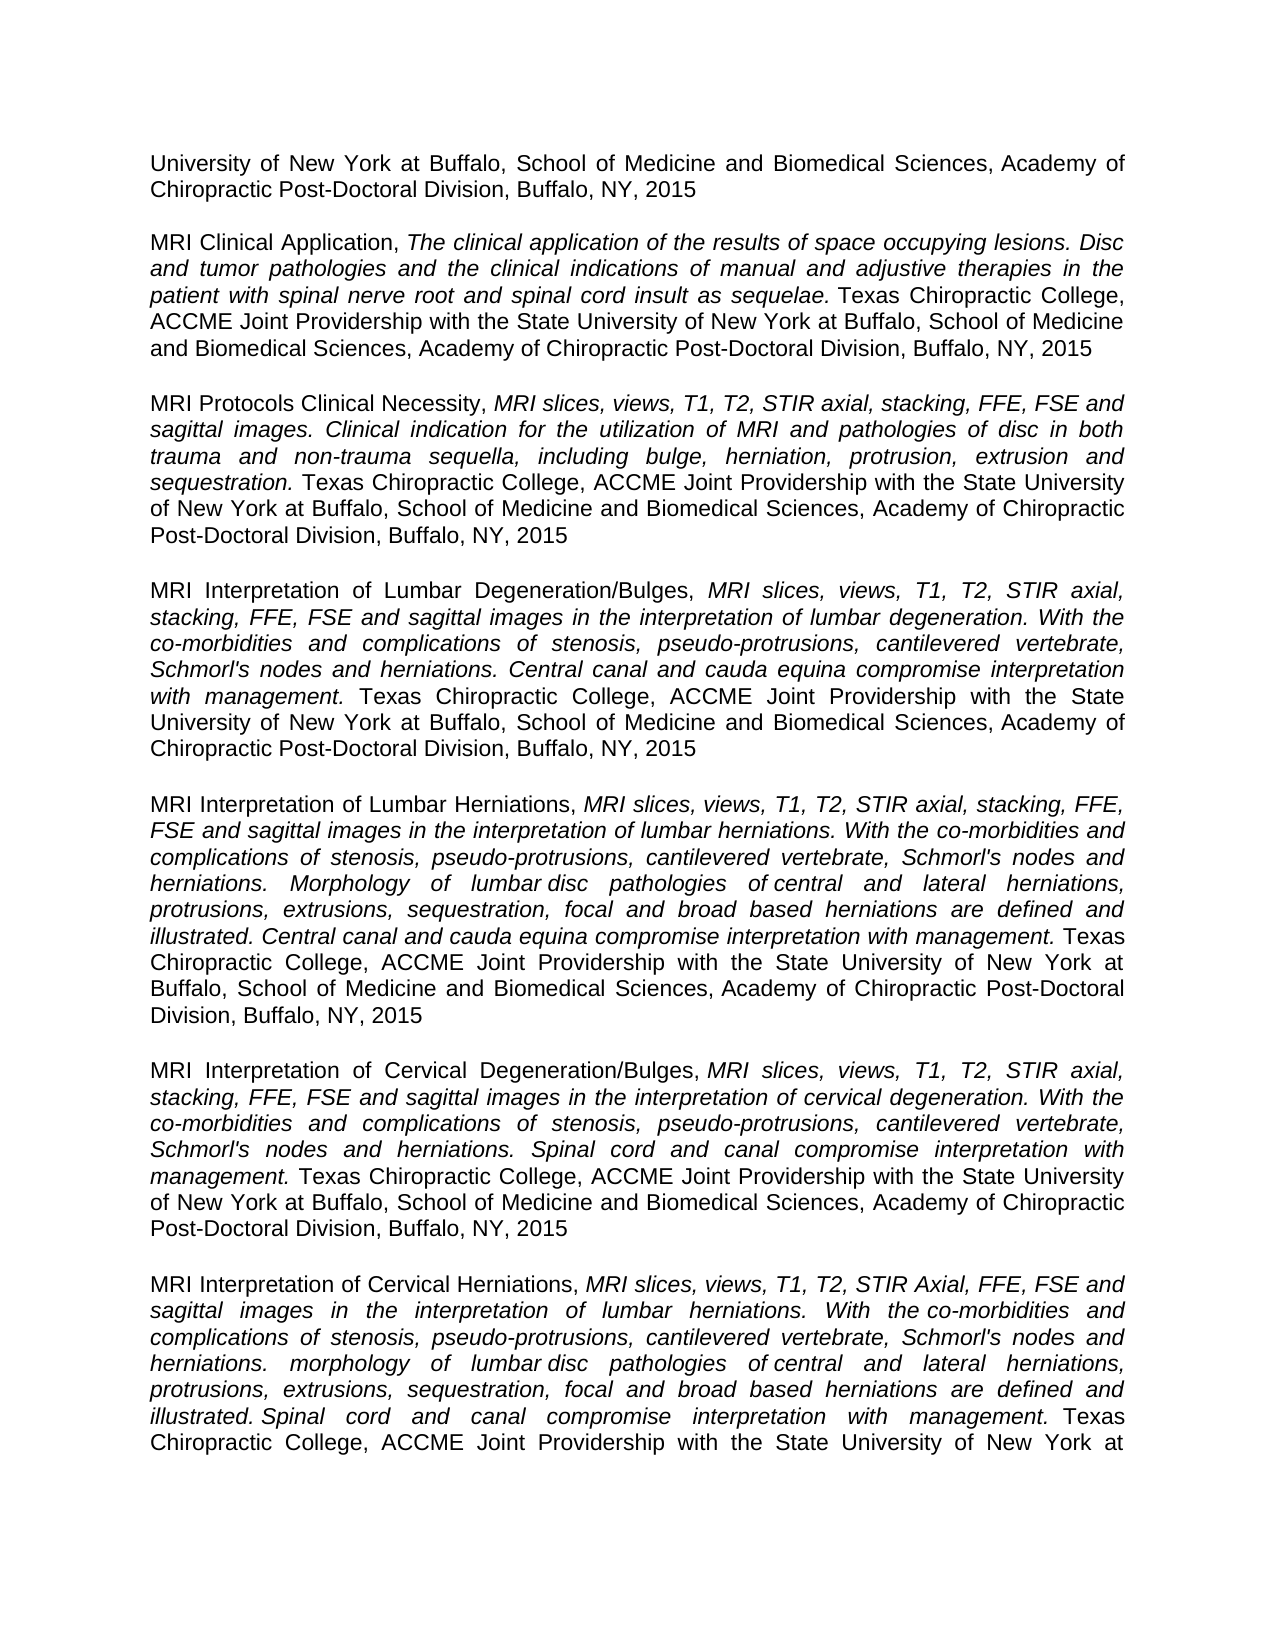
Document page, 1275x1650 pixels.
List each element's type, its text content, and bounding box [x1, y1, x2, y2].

text MRI Interpretation of Cervical Degeneration/Bulges, MRI slices, views, T1, T2, STIR axial, stacking, FFE, FSE and sagittal images in the interpretation of cervical degeneration. With the co-morbidities and complications of stenosis, pseudo-protrusions, cantilevered vertebrate, Schmorl's nodes and herniations. Spinal cord and canal compromise interpretation with management. Texas Chiropractic College, ACCME Joint Providership with the State University of New York at Buffalo, School of Medicine and Biomedical Sciences, Academy of Chiropractic Post-Doctoral Division, Buffalo, NY, 2015 [150, 1057, 1125, 1242]
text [150, 1271, 1125, 1455]
text MRI Interpretation of Lumbar Herniations, MRI slices, views, T1, T2, STIR axial, stacking, FFE, FSE and sagittal images in the interpretation of lumbar herniations. With the co-morbidities and complications of stenosis, pseudo-protrusions, cantilevered vertebrate, Schmorl's nodes and herniations. Morphology of lumbar disc pathologies of central and lateral herniations, protrusions, extrusions, sequestration, focal and broad based herniations are defined and illustrated. Central canal and cauda equina compromise interpretation with management. Texas Chiropractic College, ACCME Joint Providership with the State University of New York at Buffalo, School of Medicine and Biomedical Sciences, Academy of Chiropractic Post-Doctoral Division, Buffalo, NY, 2015 [150, 791, 1125, 1028]
text MRI Interpretation of Lumbar Degeneration/Bulges, MRI slices, views, T1, T2, STIR axial, stacking, FFE, FSE and sagittal images in the interpretation of lumbar degeneration. With the co-morbidities and complications of stenosis, pseudo-protrusions, cantilevered vertebrate, Schmorl's nodes and herniations. Central canal and cauda equina compromise interpretation with management. Texas Chiropractic College, ACCME Joint Providership with the State University of New York at Buffalo, School of Medicine and Biomedical Sciences, Academy of Chiropractic Post-Doctoral Division, Buffalo, NY, 2015 [150, 577, 1125, 762]
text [150, 150, 1125, 203]
text MRI Clinical Application, The clinical application of the results of space occupying lesions. Disc and tumor pathologies and the clinical indications of manual and adjustive therapies in the patient with spinal nerve root and spinal cord insult as sequelae. Texas Chiropractic College, ACCME Joint Providership with the State University of New York at Buffalo, School of Medicine and Biomedical Sciences, Academy of Chiropractic Post-Doctoral Division, Buffalo, NY, 2015 [150, 229, 1125, 361]
text MRI Protocols Clinical Necessity, MRI slices, views, T1, T2, STIR axial, stacking, FFE, FSE and sagittal images. Clinical indication for the utilization of MRI and pathologies of disc in both trauma and non-trauma sequella, including bulge, herniation, protrusion, extrusion and sequestration. Texas Chiropractic College, ACCME Joint Providership with the State University of New York at Buffalo, School of Medicine and Biomedical Sciences, Academy of Chiropractic Post-Doctoral Division, Buffalo, NY, 2015 [150, 390, 1125, 548]
